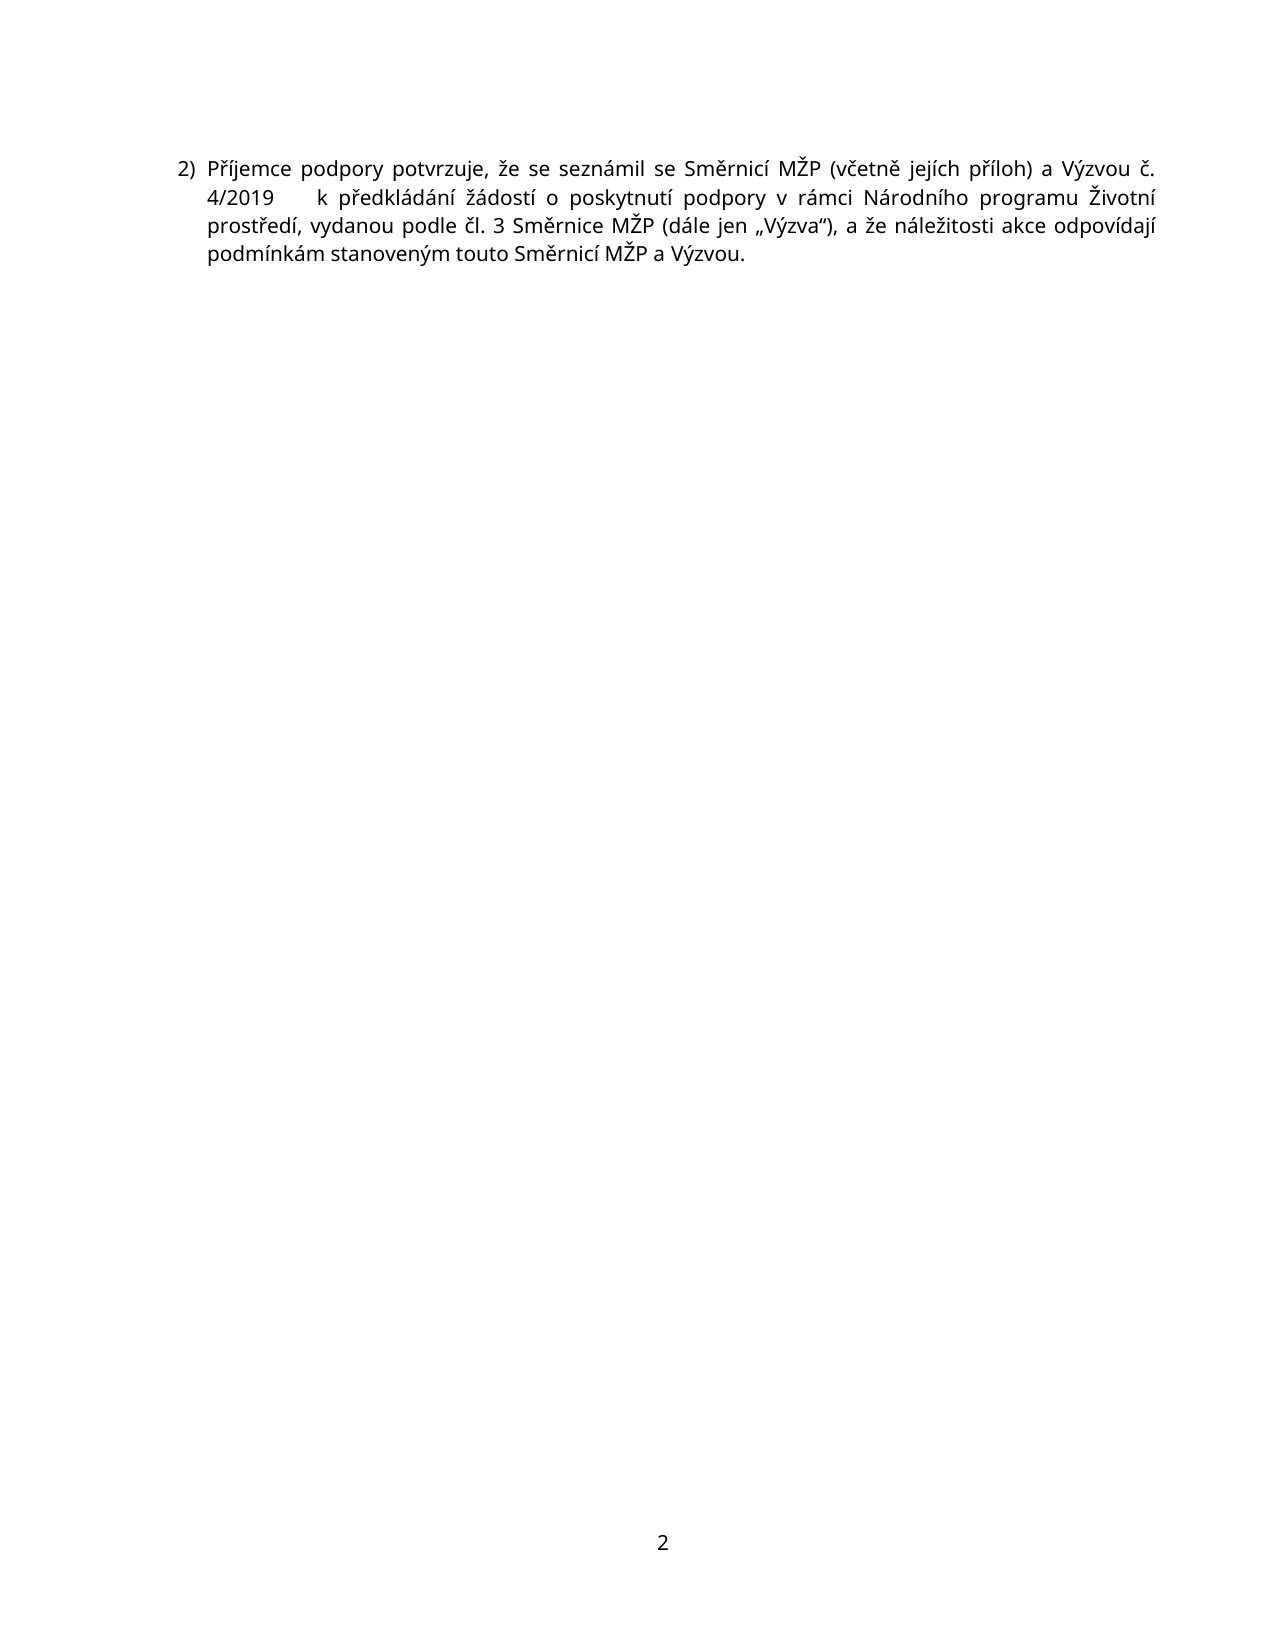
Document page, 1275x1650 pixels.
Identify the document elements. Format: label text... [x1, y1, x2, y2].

list Příjemce podpory potvrzuje, že se seznámil se Směrnicí MŽP (včetně jejích příloh) a Výzvou č. 4/2019 k předkládání žádostí o poskytnutí podpory v rámci Národního programu Životní prostředí, vydanou podle čl. 3 Směrnice MŽP (dále jen „Výzva“), a že náležitosti akce odpovídají podmínkám stanoveným touto Směrnicí MŽP a Výzvou. [177, 154, 1157, 268]
